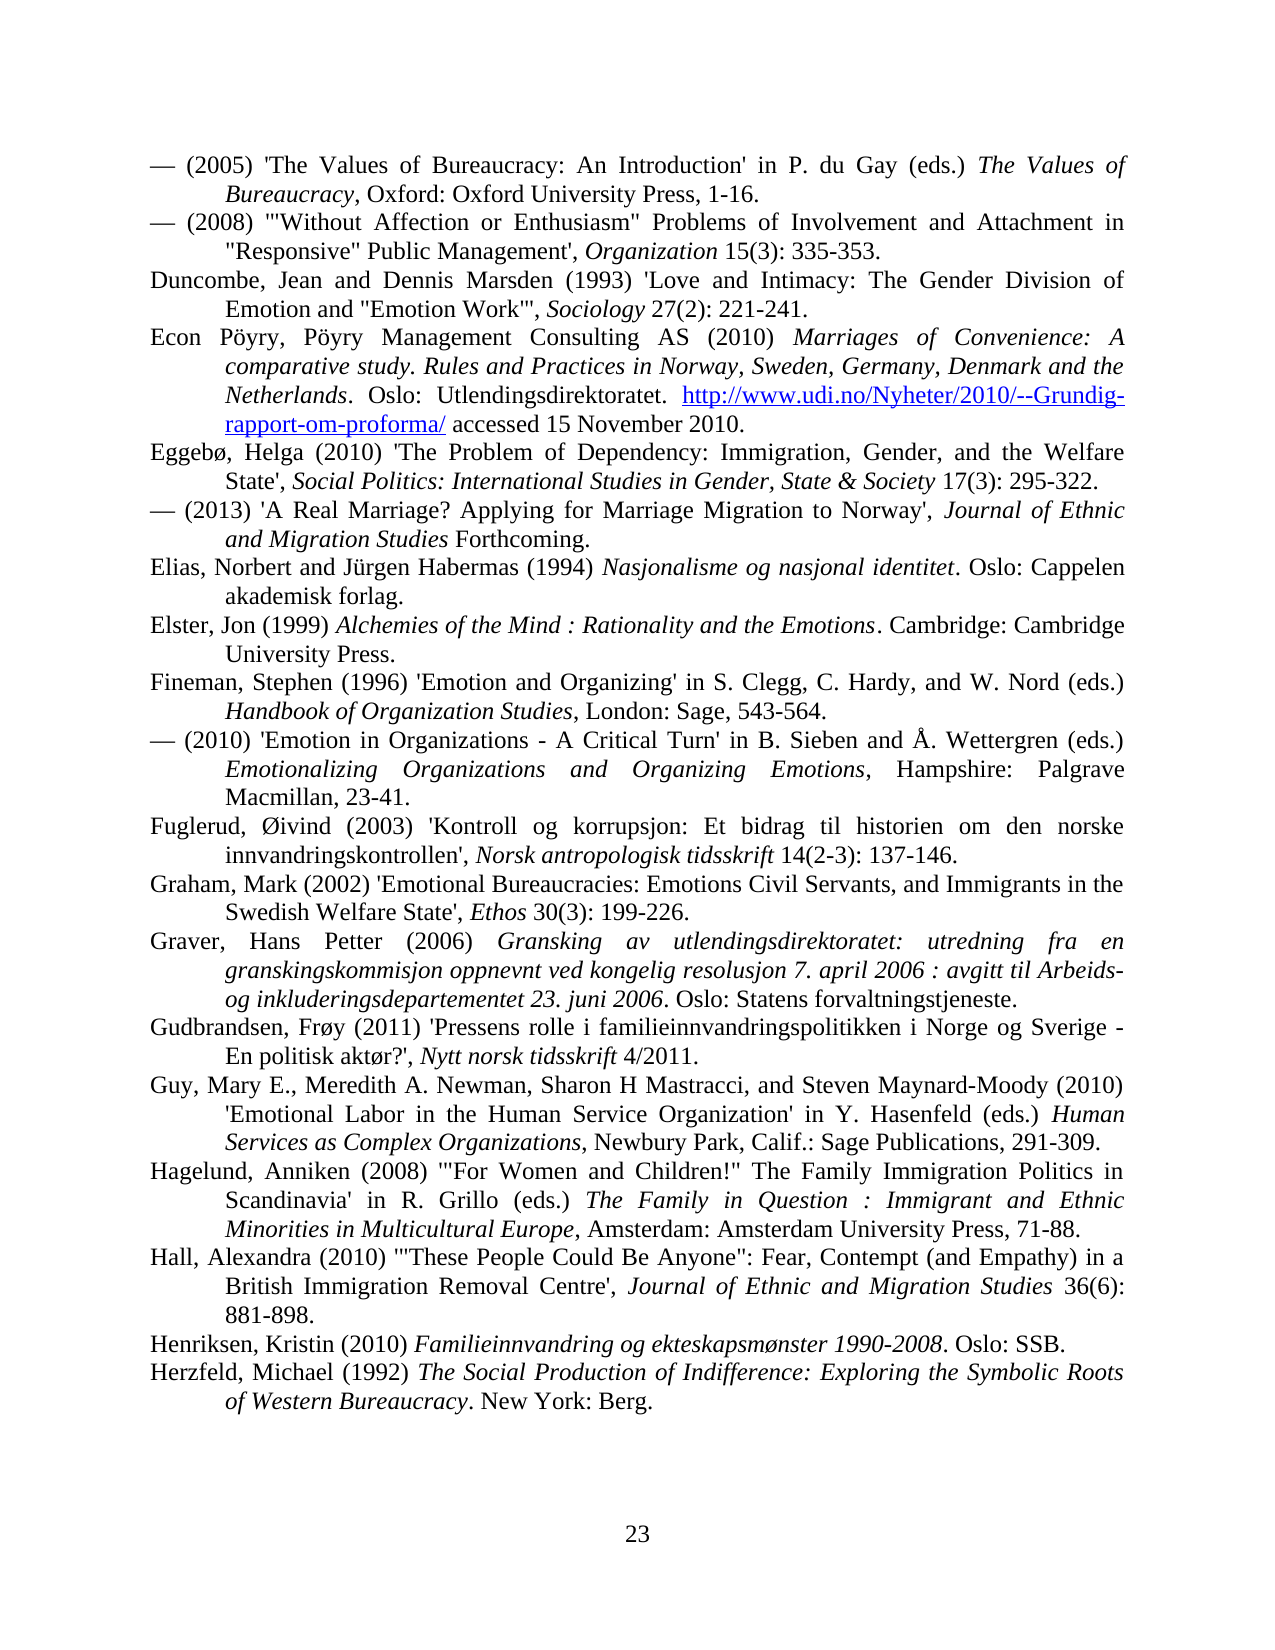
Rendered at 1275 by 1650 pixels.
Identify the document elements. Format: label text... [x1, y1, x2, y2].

text Hall, Alexandra (2010) '"These People Could Be Anyone": Fear, Contempt (and Empathy) in a British Immigration Removal Centre', Journal of Ethnic and Migration Studies 36(6): 881-898. [150, 1242, 1125, 1329]
text Eggebø, Helga (2010) 'The Problem of Dependency: Immigration, Gender, and the Welfare State', Social Politics: International Studies in Gender, State & Society 17(3): 295-322. [150, 437, 1125, 495]
text Guy, Mary E., Meredith A. Newman, Sharon H Mastracci, and Steven Maynard-Moody (2010) 'Emotional Labor in the Human Service Organization' in Y. Hasenfeld (eds.) Human Services as Complex Organizations, Newbury Park, Calif.: Sage Publications, 291-309. [150, 1070, 1125, 1156]
text Econ Pöyry, Pöyry Management Consulting AS (2010) Marriages of Convenience: A comparative study. Rules and Practices in Norway, Sweden, Germany, Denmark and the Netherlands. Oslo: Utlendingsdirektoratet. http://www.udi.no/Nyheter/2010/--Grundig-rapport-om-proforma/ accessed 15 November 2010. [150, 322, 1125, 437]
text Fuglerud, Øivind (2003) 'Kontroll og korrupsjon: Et bidrag til historien om den norske innvandringskontrollen', Norsk antropologisk tidsskrift 14(2-3): 137-146. [150, 811, 1125, 869]
text Herzfeld, Michael (1992) The Social Production of Indifference: Exploring the Symbolic Roots of Western Bureaucracy. New York: Berg. [150, 1357, 1125, 1415]
text Gudbrandsen, Frøy (2011) 'Pressens rolle i familieinnvandringspolitikken i Norge og Sverige - En politisk aktør?', Nytt norsk tidsskrift 4/2011. [150, 1012, 1125, 1070]
text Hagelund, Anniken (2008) '"For Women and Children!" The Family Immigration Politics in Scandinavia' in R. Grillo (eds.) The Family in Question : Immigrant and Ethnic Minorities in Multicultural Europe, Amsterdam: Amsterdam University Press, 71-88. [150, 1156, 1125, 1242]
text Duncombe, Jean and Dennis Marsden (1993) 'Love and Intimacy: The Gender Division of Emotion and "Emotion Work"', Sociology 27(2): 221-241. [150, 265, 1125, 322]
text — (2008) '"Without Affection or Enthusiasm" Problems of Involvement and Attachment in "Responsive" Public Management', Organization 15(3): 335-353. [150, 207, 1125, 265]
text — (2010) 'Emotion in Organizations - A Critical Turn' in B. Sieben and Å. Wettergren (eds.) Emotionalizing Organizations and Organizing Emotions, Hampshire: Palgrave Macmillan, 23-41. [150, 725, 1125, 811]
text Fineman, Stephen (1996) 'Emotion and Organizing' in S. Clegg, C. Hardy, and W. Nord (eds.) Handbook of Organization Studies, London: Sage, 543-564. [150, 667, 1125, 725]
text Graver, Hans Petter (2006) Gransking av utlendingsdirektoratet: utredning fra en granskingskommisjon oppnevnt ved kongelig resolusjon 7. april 2006 : avgitt til Arbeids- og inkluderingsdepartementet 23. juni 2006. Oslo: Statens forvaltningstjeneste. [150, 926, 1125, 1012]
text Elias, Norbert and Jürgen Habermas (1994) Nasjonalisme og nasjonal identitet. Oslo: Cappelen akademisk forlag. [150, 552, 1125, 610]
text Graham, Mark (2002) 'Emotional Bureaucracies: Emotions Civil Servants, and Immigrants in the Swedish Welfare State', Ethos 30(3): 199-226. [150, 869, 1125, 926]
text — (2013) 'A Real Marriage? Applying for Marriage Migration to Norway', Journal of Ethnic and Migration Studies Forthcoming. [150, 495, 1125, 552]
text Henriksen, Kristin (2010) Familieinnvandring og ekteskapsmønster 1990-2008. Oslo: SSB. [150, 1329, 1125, 1357]
text — (2005) 'The Values of Bureaucracy: An Introduction' in P. du Gay (eds.) The Values of Bureaucracy, Oxford: Oxford University Press, 1-16. [150, 150, 1125, 207]
text Elster, Jon (1999) Alchemies of the Mind : Rationality and the Emotions. Cambridge: Cambridge University Press. [150, 610, 1125, 667]
